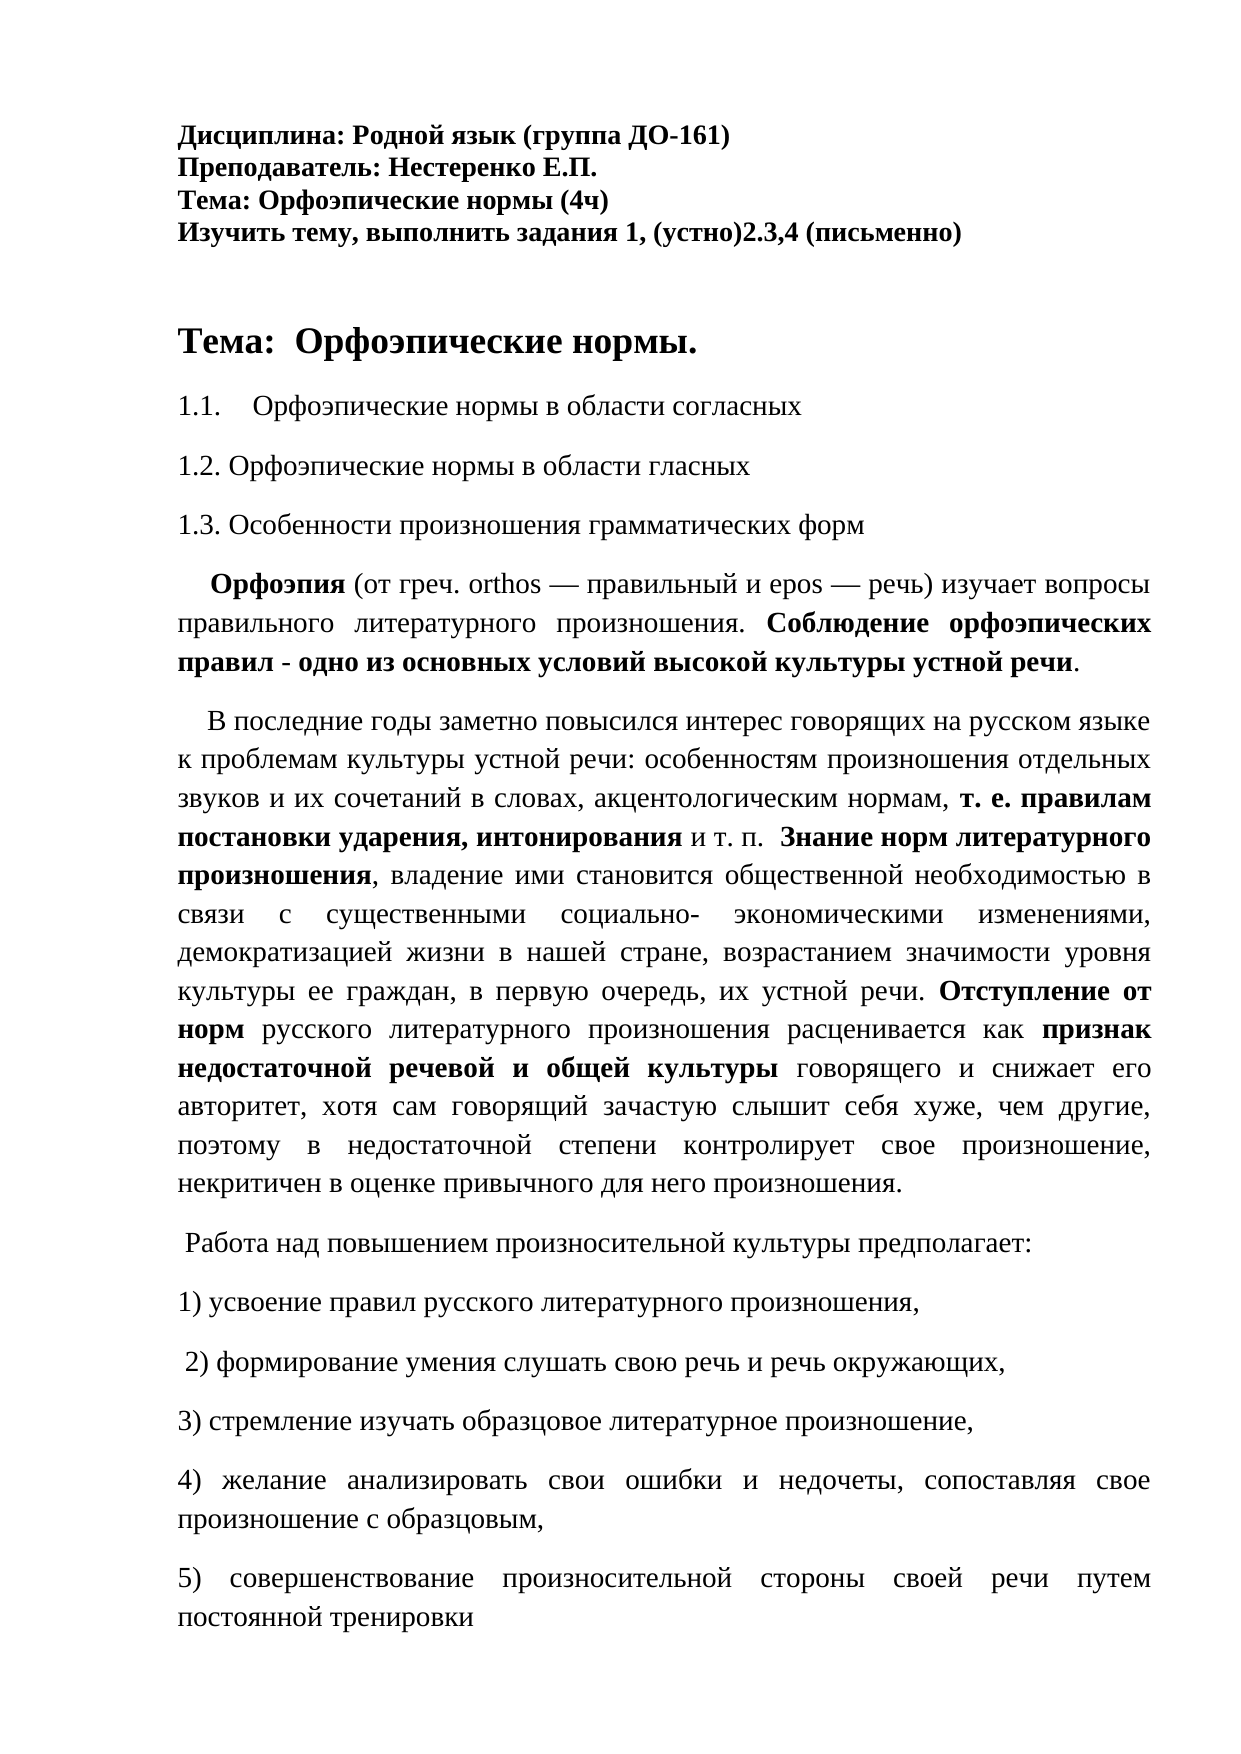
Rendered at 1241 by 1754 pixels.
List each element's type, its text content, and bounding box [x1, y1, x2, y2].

text 1) усвоение правил русского литературного произношения, [177, 1284, 1152, 1318]
text Дисциплина: Родной язык (группа ДО-161) [177, 118, 1152, 151]
text 1.2. Орфоэпические нормы в области гласных [177, 448, 1152, 481]
text Орфоэпия (от греч. orthos — правильный и epos — речь) изучает вопросы правильного литературного произношения. Соблюдение орфоэпических правил - одно из основных условий высокой культуры устной речи. [177, 567, 1152, 677]
text Тема: Орфоэпические нормы. [177, 318, 1152, 361]
text 1.3. Особенности произношения грамматических форм [177, 507, 1152, 541]
text 4) желание анализировать свои ошибки и недочеты, сопоставляя свое произношение с образцовым, [177, 1462, 1152, 1534]
text 2) формирование умения слушать свою речь и речь окружающих, [177, 1344, 1152, 1377]
text Преподаватель: Нестеренко Е.П. [177, 151, 1152, 183]
text 3) стремление изучать образцовое литературное произношение, [177, 1403, 1152, 1437]
text Работа над повышением произносительной культуры предполагает: [177, 1225, 1152, 1258]
text В последние годы заметно повысился интерес говорящих на русском языке к проблемам культуры устной речи: особенностям произношения отдельных звуков и их сочетаний в словах, акцентологическим нормам, т. е. правилам постановки ударения, интонирования и т. п. Знание норм литературного произношения, владение ими становится общественной необходимостью в связи с существенными социально- экономическими изменениями, демократизацией жизни в нашей стране, возрастанием значимости уровня культуры ее граждан, в первую очередь, их устной речи. Отступление от норм русского литературного произношения расценивается как признак недостаточной речевой и общей культуры говорящего и снижает его авторитет, хотя сам говорящий зачастую слышит себя хуже, чем другие, поэтому в недостаточной степени контролирует свое произношение, некритичен в оценке привычного для него произношения. [177, 703, 1152, 1199]
text Тема: Орфоэпические нормы (4ч) [177, 183, 1152, 215]
list Орфоэпические нормы в области согласных [177, 388, 1152, 422]
text 5) совершенствование произносительной стороны своей речи путем постоянной тренировки [177, 1560, 1152, 1632]
text Изучить тему, выполнить задания 1, (устно)2.3,4 (письменно) [177, 215, 1152, 248]
